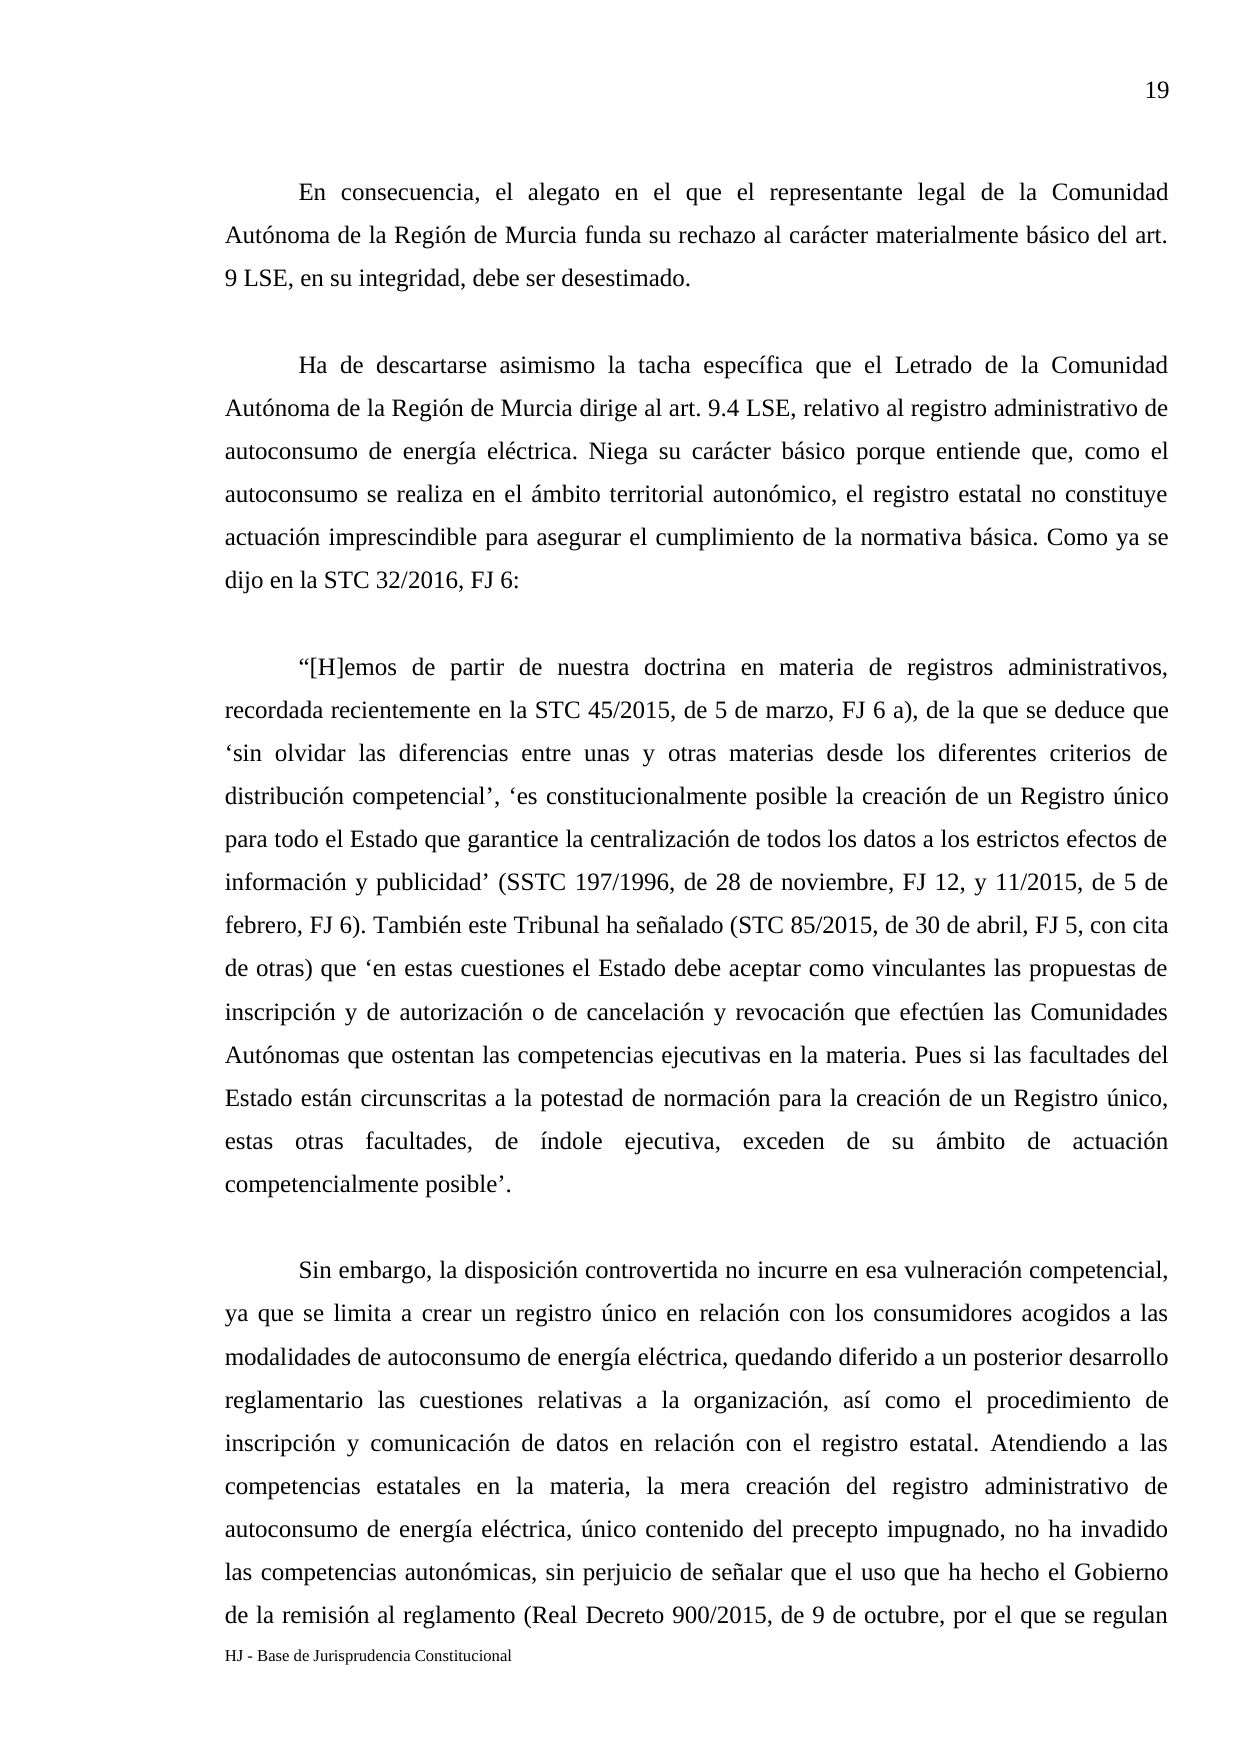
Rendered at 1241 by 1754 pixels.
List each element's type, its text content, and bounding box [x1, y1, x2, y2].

text “[H]emos de partir de nuestra doctrina en materia de registros administrativos, recordada recientemente en la STC 45/2015, de 5 de marzo, FJ 6 a), de la que se deduce que ‘sin olvidar las diferencias entre unas y otras materias desde los diferentes criterios de distribución competencial’, ‘es constitucionalmente posible la creación de un Registro único para todo el Estado que garantice la centralización de todos los datos a los estrictos efectos de información y publicidad’ (SSTC 197/1996, de 28 de noviembre, FJ 12, y 11/2015, de 5 de febrero, FJ 6). También este Tribunal ha señalado (STC 85/2015, de 30 de abril, FJ 5, con cita de otras) que ‘en estas cuestiones el Estado debe aceptar como vinculantes las propuestas de inscripción y de autorización o de cancelación y revocación que efectúen las Comunidades Autónomas que ostentan las competencias ejecutivas en la materia. Pues si las facultades del Estado están circunscritas a la potestad de normación para la creación de un Registro único, estas otras facultades, de índole ejecutiva, exceden de su ámbito de actuación competencialmente posible’. [224, 652, 1169, 1198]
text Ha de descartarse asimismo la tacha específica que el Letrado de la Comunidad Autónoma de la Región de Murcia dirige al art. 9.4 LSE, relativo al registro administrativo de autoconsumo de energía eléctrica. Niega su carácter básico porque entiende que, como el autoconsumo se realiza en el ámbito territorial autonómico, el registro estatal no constituye actuación imprescindible para asegurar el cumplimiento de la normativa básica. Como ya se dijo en la STC 32/2016, FJ 6: [224, 350, 1169, 594]
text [224, 1255, 1169, 1629]
text En consecuencia, el alegato en el que el representante legal de la Comunidad Autónoma de la Región de Murcia funda su rechazo al carácter materialmente básico del art. 9 LSE, en su integridad, debe ser desestimado. [224, 177, 1169, 292]
